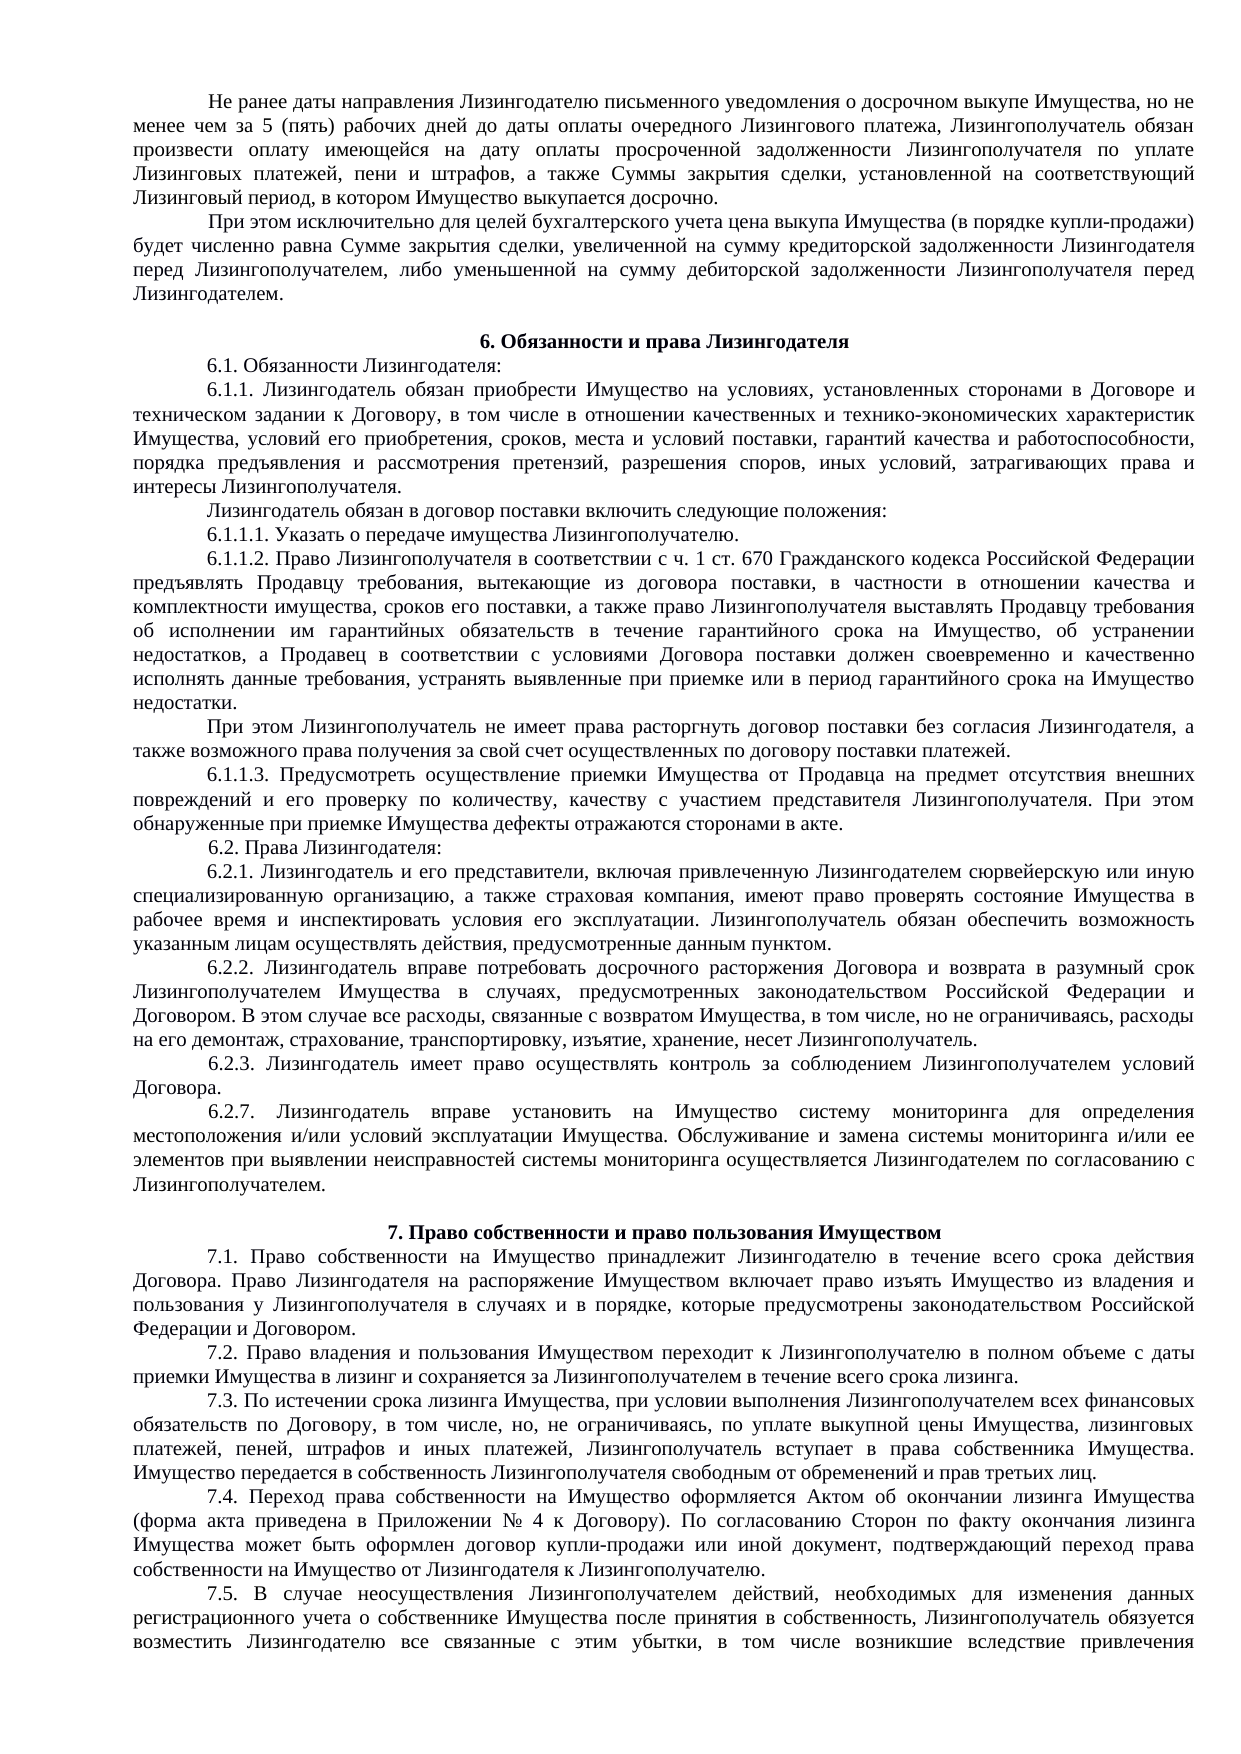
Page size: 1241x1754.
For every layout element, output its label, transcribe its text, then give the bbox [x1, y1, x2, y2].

text 6.1.1. Лизингодатель обязан приобрести Имущество на условиях, установленных сторонами в Договоре и техническом задании к Договору, в том числе в отношении качественных и технико-экономических характеристик Имущества, условий его приобретения, сроков, места и условий поставки, гарантий качества и работоспособности, порядка предъявления и рассмотрения претензий, разрешения споров, иных условий, затрагивающих права и интересы Лизингополучателя. [133, 377, 1196, 498]
text 6.1.1.2. Право Лизингополучателя в соответствии с ч. 1 ст. 670 Гражданского кодекса Российской Федерации предъявлять Продавцу требования, вытекающие из договора поставки, в частности в отношении качества и комплектности имущества, сроков его поставки, а также право Лизингополучателя выставлять Продавцу требования об исполнении им гарантийных обязательств в течение гарантийного срока на Имущество, об устранении недостатков, а Продавец в соответствии с условиями Договора поставки должен своевременно и качественно исполнять данные требования, устранять выявленные при приемке или в период гарантийного срока на Имущество недостатки. [133, 546, 1196, 714]
text 6.2.3. Лизингодатель имеет право осуществлять контроль за соблюдением Лизингополучателем условий Договора. [133, 1051, 1196, 1099]
text 7.4. Переход права собственности на Имущество оформляется Актом об окончании лизинга Имущества (форма акта приведена в Приложении № 4 к Договору). По согласованию Сторон по факту окончания лизинга Имущества может быть оформлен договор купли-продажи или иной документ, подтверждающий переход права собственности на Имущество от Лизингодателя к Лизингополучателю. [133, 1484, 1196, 1581]
text 6.2. Права Лизингодателя: [133, 834, 1196, 859]
text 6.2.1. Лизингодатель и его представители, включая привлеченную Лизингодателем сюрвейерскую или иную специализированную организацию, а также страховая компания, имеют право проверять состояние Имущества в рабочее время и инспектировать условия его эксплуатации. Лизингополучатель обязан обеспечить возможность указанным лицам осуществлять действия, предусмотренные данным пунктом. [133, 859, 1196, 955]
text При этом Лизингополучатель не имеет права расторгнуть договор поставки без согласия Лизингодателя, а также возможного права получения за свой счет осуществленных по договору поставки платежей. [133, 714, 1196, 762]
text При этом исключительно для целей бухгалтерского учета цена выкупа Имущества (в порядке купли-продажи) будет численно равна Сумме закрытия сделки, увеличенной на сумму кредиторской задолженности Лизингодателя перед Лизингополучателем, либо уменьшенной на сумму дебиторской задолженности Лизингополучателя перед Лизингодателем. [133, 209, 1196, 305]
text Лизингодатель обязан в договор поставки включить следующие положения: [133, 498, 1196, 522]
text 6.1. Обязанности Лизингодателя: [133, 353, 1196, 377]
text Не ранее даты направления Лизингодателю письменного уведомления о досрочном выкупе Имущества, но не менее чем за 5 (пять) рабочих дней до даты оплаты очередного Лизингового платежа, Лизингополучатель обязан произвести оплату имеющейся на дату оплаты просроченной задолженности Лизингополучателя по уплате Лизинговых платежей, пени и штрафов, а также Суммы закрытия сделки, установленной на соответствующий Лизинговый период, в котором Имущество выкупается досрочно. [133, 89, 1196, 209]
text 6.1.1.1. Указать о передаче имущества Лизингополучателю. [133, 522, 1196, 546]
text 7. Право собственности и право пользования Имуществом [133, 1219, 1196, 1244]
text 6.1.1.3. Предусмотреть осуществление приемки Имущества от Продавца на предмет отсутствия внешних повреждений и его проверку по количеству, качеству с участием представителя Лизингополучателя. При этом обнаруженные при приемке Имущества дефекты отражаются сторонами в акте. [133, 762, 1196, 834]
text 6.2.7. Лизингодатель вправе установить на Имущество систему мониторинга для определения местоположения и/или условий эксплуатации Имущества. Обслуживание и замена системы мониторинга и/или ее элементов при выявлении неисправностей системы мониторинга осуществляется Лизингодателем по согласованию с Лизингополучателем. [133, 1099, 1196, 1196]
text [133, 1581, 1196, 1653]
text 7.2. Право владения и пользования Имуществом переходит к Лизингополучателю в полном объеме с даты приемки Имущества в лизинг и сохраняется за Лизингополучателем в течение всего срока лизинга. [133, 1340, 1196, 1388]
text 7.1. Право собственности на Имущество принадлежит Лизингодателю в течение всего срока действия Договора. Право Лизингодателя на распоряжение Имуществом включает право изъять Имущество из владения и пользования у Лизингополучателя в случаях и в порядке, которые предусмотрены законодательством Российской Федерации и Договором. [133, 1244, 1196, 1340]
text 7.3. По истечении срока лизинга Имущества, при условии выполнения Лизингополучателем всех финансовых обязательств по Договору, в том числе, но, не ограничиваясь, по уплате выкупной цены Имущества, лизинговых платежей, пеней, штрафов и иных платежей, Лизингополучатель вступает в права собственника Имущества. Имущество передается в собственность Лизингополучателя свободным от обременений и прав третьих лиц. [133, 1388, 1196, 1484]
text 6.2.2. Лизингодатель вправе потребовать досрочного расторжения Договора и возврата в разумный срок Лизингополучателем Имущества в случаях, предусмотренных законодательством Российской Федерации и Договором. В этом случае все расходы, связанные с возвратом Имущества, в том числе, но не ограничиваясь, расходы на его демонтаж, страхование, транспортировку, изъятие, хранение, несет Лизингополучатель. [133, 955, 1196, 1051]
text 6. Обязанности и права Лизингодателя [133, 329, 1196, 353]
